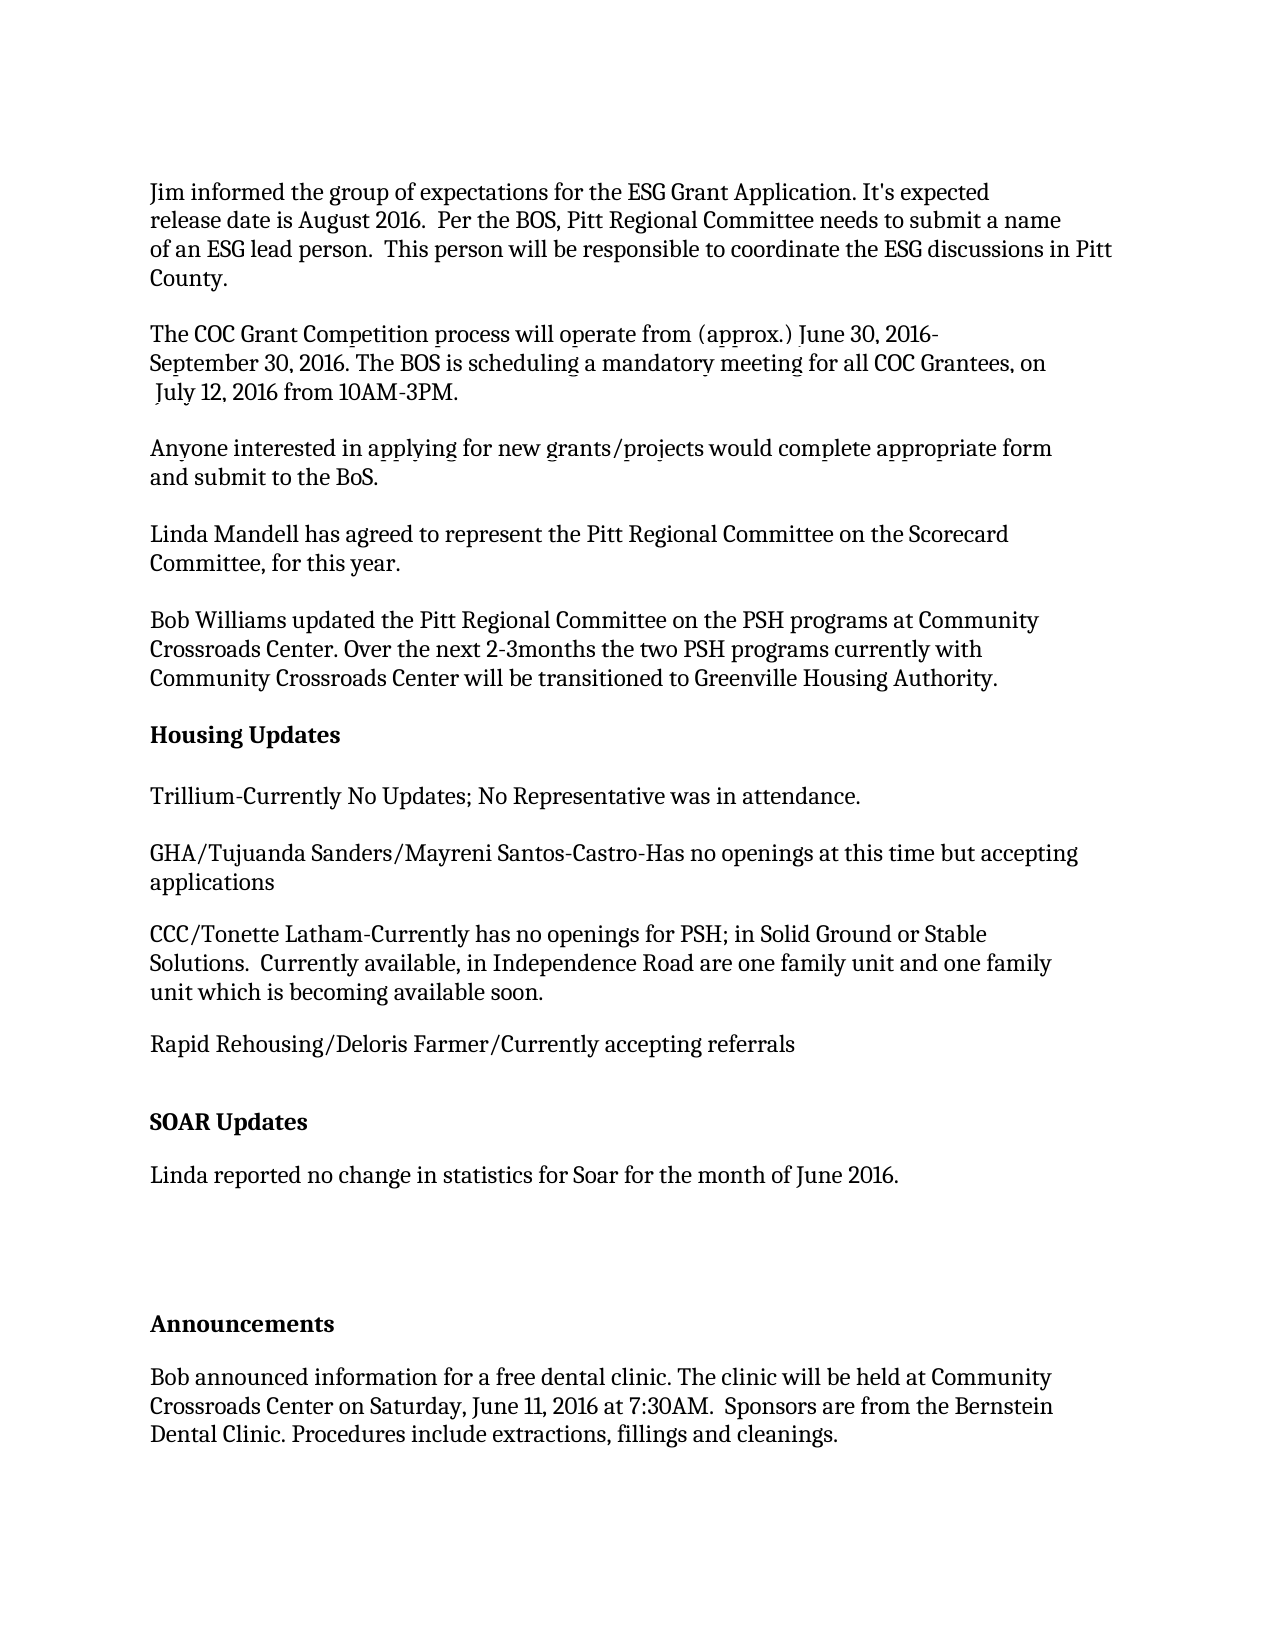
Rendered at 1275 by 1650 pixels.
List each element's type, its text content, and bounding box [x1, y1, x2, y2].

text unit which is becoming available soon. [150, 978, 1125, 1006]
text release date is August 2016. Per the BOS, Pitt Regional Committee needs to submit a name [150, 206, 1125, 235]
text Bob announced information for a free dental clinic. The clinic will be held at Community [150, 1363, 1125, 1392]
text Linda reported no change in statistics for Soar for the month of June 2016. [150, 1161, 1125, 1190]
text Linda Mandell has agreed to represent the Pitt Regional Committee on the Scorecard [150, 520, 1125, 549]
text Anyone interested in applying for new grants/projects would complete appropriate form [150, 434, 1125, 462]
text GHA/Tujuanda Sanders/Mayreni Santos-Castro-Has no openings at this time but accepting applications [150, 839, 1125, 896]
text SOAR Updates [150, 1107, 1125, 1136]
text The COC Grant Competition process will operate from (approx.) June 30, 2016- [150, 320, 1125, 349]
text Crossroads Center on Saturday, June 11, 2016 at 7:30AM. Sponsors are from the Bernstein Dental Clinic. Procedures include extractions, fillings and cleanings. [150, 1392, 1125, 1449]
text Solutions. Currently available, in Independence Road are one family unit and one family [150, 949, 1125, 978]
text and submit to the BoS. [150, 462, 1125, 491]
text Committee, for this year. [150, 549, 1125, 577]
text July 12, 2016 from 10AM-3PM. [150, 377, 1125, 406]
text CCC/Tonette Latham-Currently has no openings for PSH; in Solid Ground or Stable [150, 920, 1125, 949]
text Jim informed the group of expectations for the ESG Grant Application. It's expected [150, 177, 1125, 206]
text September 30, 2016. The BOS is scheduling a mandatory meeting for all COC Grantees, on [150, 349, 1125, 377]
text Announcements [150, 1310, 1125, 1339]
text Rapid Rehousing/Deloris Farmer/Currently accepting referrals [150, 1030, 1125, 1059]
text of an ESG lead person. This person will be responsible to coordinate the ESG discussions in Pitt County. [150, 235, 1125, 292]
text Crossroads Center. Over the next 2-3months the two PSH programs currently with [150, 635, 1125, 664]
text Bob Williams updated the Pitt Regional Committee on the PSH programs at Community [150, 606, 1125, 635]
text Community Crossroads Center will be transitioned to Greenville Housing Authority. [150, 664, 1125, 692]
text Housing Updates [150, 721, 1125, 750]
text Trillium-Currently No Updates; No Representative was in attendance. [150, 782, 1125, 811]
